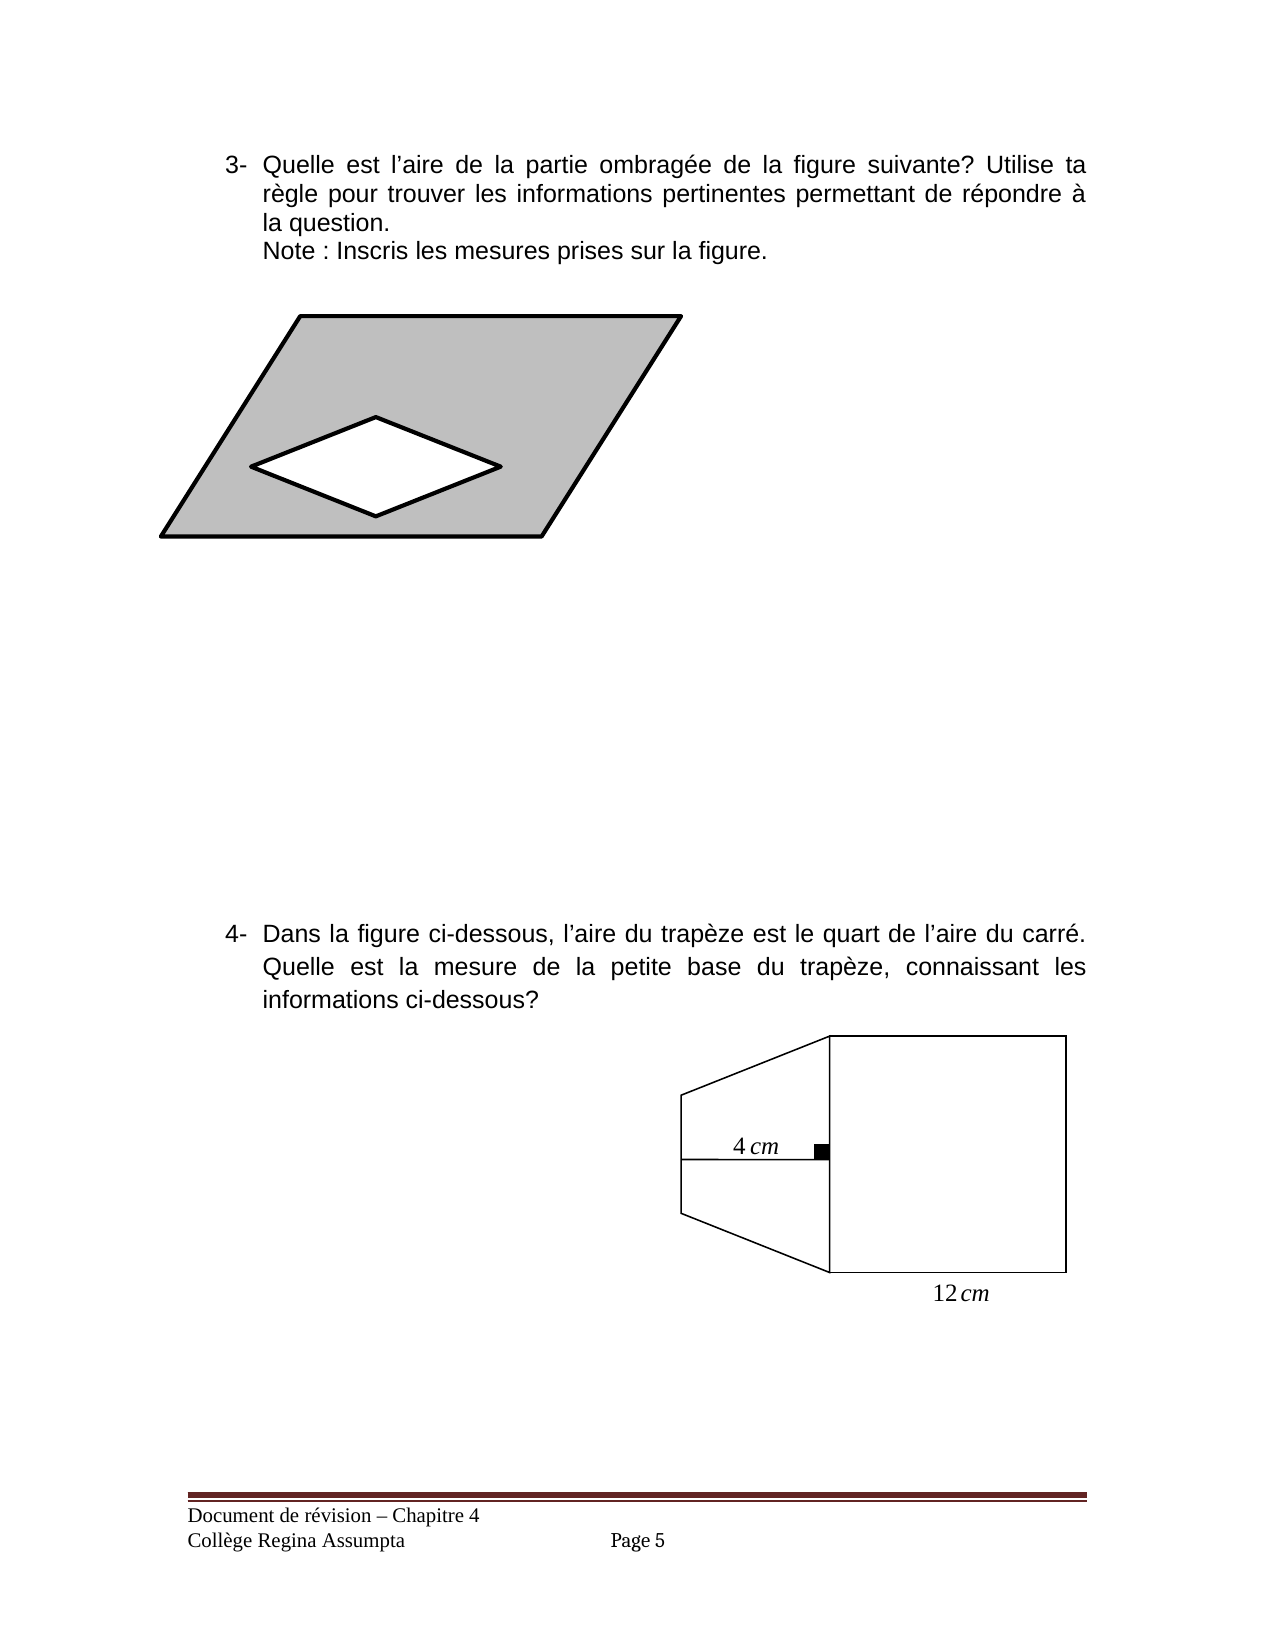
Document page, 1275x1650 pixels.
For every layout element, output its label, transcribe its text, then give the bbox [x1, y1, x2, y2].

list Dans la figure ci-dessous, l’aire du trapèze est le quart de l’aire du carré. Quelle est la mesure de la petite base du trapèze, connaissant les informations ci-dessous? [225, 919, 1087, 1014]
text Note : Inscris les mesures prises sur la figure. [262, 236, 1087, 265]
list Quelle est l’aire de la partie ombragée de la figure suivante? Utilise ta règle pour trouver les informations pertinentes permettant de répondre à la question. [225, 150, 1087, 236]
